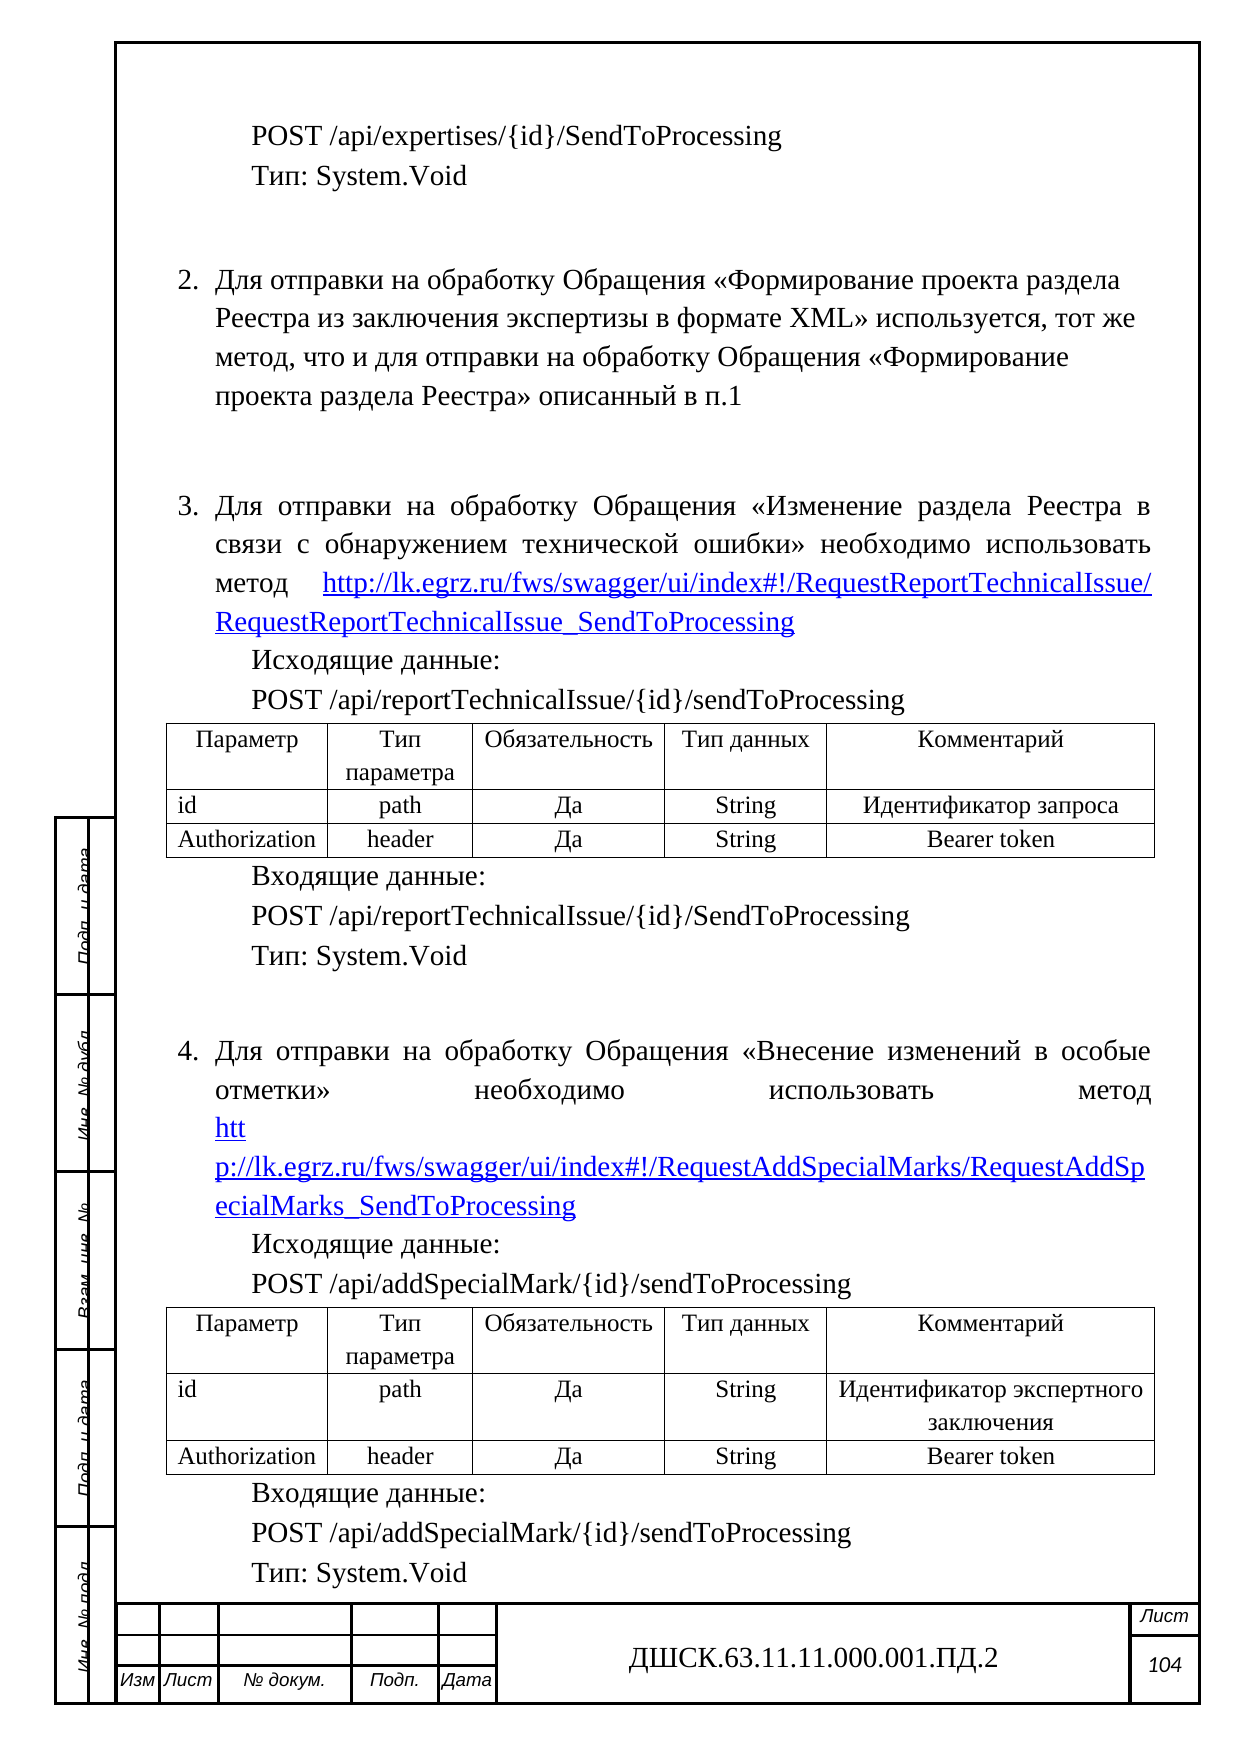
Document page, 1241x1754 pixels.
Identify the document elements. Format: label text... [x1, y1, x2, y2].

text POST /api/reportTechnicalIssue/{id}/SendToProcessing [177, 898, 1152, 931]
text Исходящие данные: [177, 1226, 1152, 1260]
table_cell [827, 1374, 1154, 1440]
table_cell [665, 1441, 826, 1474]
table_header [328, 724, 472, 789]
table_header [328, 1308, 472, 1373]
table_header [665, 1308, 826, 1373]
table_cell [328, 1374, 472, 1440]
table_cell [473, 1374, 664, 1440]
text Входящие данные: [177, 858, 1152, 891]
text Тип: System.Void [177, 158, 1152, 192]
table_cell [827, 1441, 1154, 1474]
list Для отправки на обработку Обращения «Внесение изменений в особые отметки» необходимо использовать метод http://lk.egrz.ru/fws/swagger/ui/index#!/RequestAddSpecialMarks/RequestAddSpecialMarks_SendToProcessing [177, 1033, 1152, 1221]
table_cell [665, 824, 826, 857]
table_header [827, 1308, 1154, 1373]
text Входящие данные: [177, 1475, 1152, 1508]
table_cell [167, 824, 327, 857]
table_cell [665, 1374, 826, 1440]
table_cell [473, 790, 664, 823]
text Тип: System.Void [177, 938, 1152, 972]
text Тип: System.Void [177, 1555, 1152, 1589]
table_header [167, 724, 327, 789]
subtitle Для отправки на обработку Oбращения «Формирование проекта раздела Реестра из заключения экспертизы в формате XML» используется, тот же метод, что и для отправки на обработку Обращения «Формирование проекта раздела Реестра» описанный в п.1 [177, 262, 1152, 411]
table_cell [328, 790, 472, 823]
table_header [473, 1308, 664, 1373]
text Исходящие данные: [177, 642, 1152, 676]
list Для отправки на обработку Обращения «Изменение раздела Реестра в связи с обнаружением технической ошибки» необходимо использовать метод http://lk.egrz.ru/fws/swagger/ui/index#!/RequestReportTechnicalIssue/RequestReportTechnicalIssue_SendToProcessing [177, 488, 1152, 637]
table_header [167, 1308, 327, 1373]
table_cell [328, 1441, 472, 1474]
text POST /api/addSpecialMark/{id}/sendToProcessing [177, 1515, 1152, 1548]
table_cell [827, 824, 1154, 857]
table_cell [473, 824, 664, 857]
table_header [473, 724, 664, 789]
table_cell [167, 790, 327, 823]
text POST /api/reportTechnicalIssue/{id}/sendToProcessing [177, 682, 1152, 716]
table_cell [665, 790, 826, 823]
text POST /api/addSpecialMark/{id}/sendToProcessing [177, 1266, 1152, 1300]
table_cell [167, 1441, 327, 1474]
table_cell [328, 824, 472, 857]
text POST /api/expertises/{id}/SendToProcessing [177, 118, 1152, 152]
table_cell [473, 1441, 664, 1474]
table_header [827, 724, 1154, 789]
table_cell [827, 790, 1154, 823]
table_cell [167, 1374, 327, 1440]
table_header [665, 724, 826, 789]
